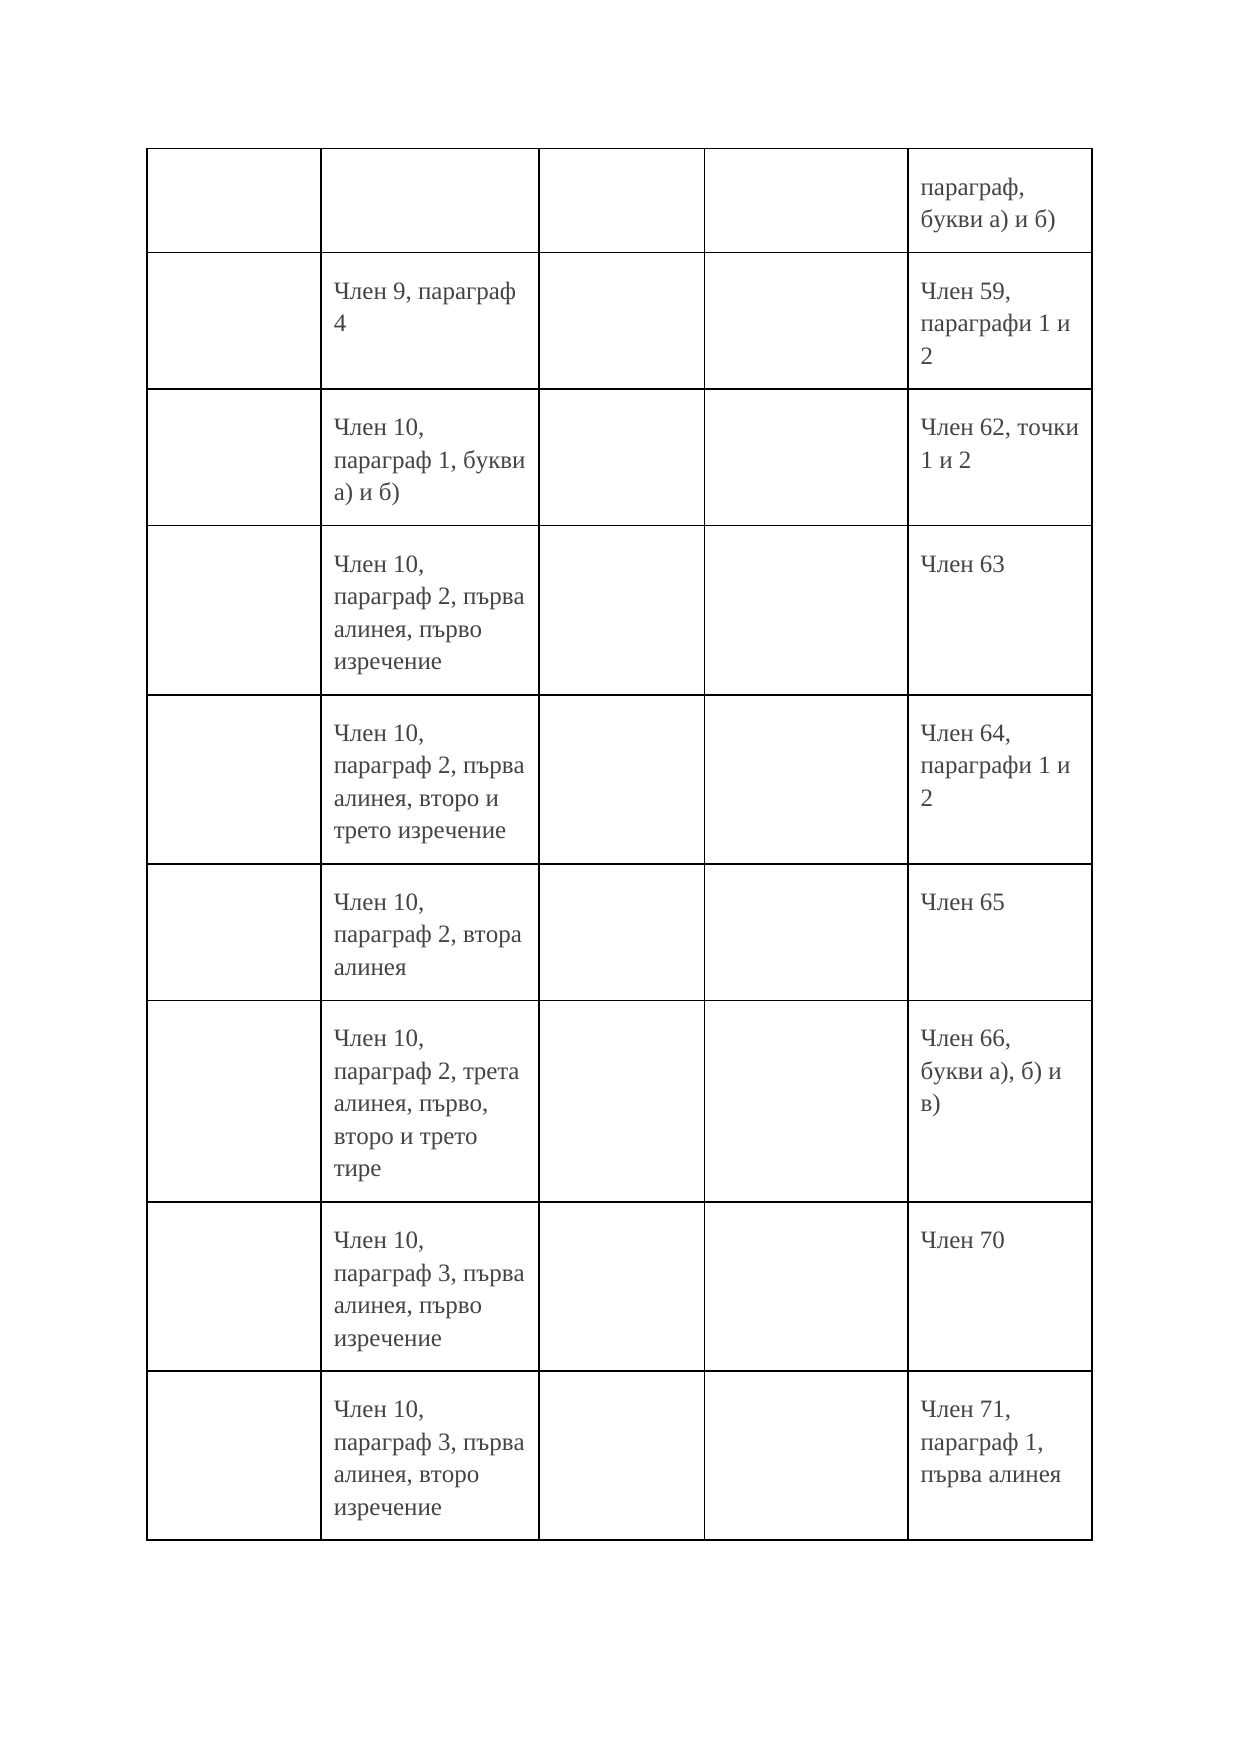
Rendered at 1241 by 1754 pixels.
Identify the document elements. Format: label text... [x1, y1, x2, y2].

table_cell [540, 696, 704, 863]
table_cell [705, 253, 907, 388]
table_cell [540, 390, 704, 525]
table_cell [705, 1203, 907, 1370]
table_cell Член 10, параграф 2, трета алинея, първо, второ и трето тире [322, 1001, 538, 1201]
table_cell [148, 526, 320, 694]
table_cell [148, 149, 320, 252]
table_cell [148, 390, 320, 525]
table_cell Член 10, параграф 3, първа алинея, първо изречение [322, 1203, 538, 1370]
table_cell Член 66, букви а), б) и в) [909, 1001, 1091, 1201]
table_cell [322, 149, 538, 252]
table_cell Член 10, параграф 1, букви а) и б) [322, 390, 538, 525]
table_cell [540, 865, 704, 999]
table_cell [705, 149, 907, 252]
table_cell [148, 253, 320, 388]
table_cell Член 59, параграфи 1 и 2 [909, 253, 1091, 388]
table_cell Член 10, параграф 2, първа алинея, второ и трето изречение [322, 696, 538, 863]
table_cell Член 70 [909, 1203, 1091, 1370]
table_cell [540, 1001, 704, 1201]
table_cell [540, 253, 704, 388]
table_cell [148, 865, 320, 999]
table_cell Член 65 [909, 865, 1091, 999]
table_cell Член 64, параграфи 1 и 2 [909, 696, 1091, 863]
table_cell Член 9, параграф 4 [322, 253, 538, 388]
table_cell Член 10, параграф 3, първа алинея, второ изречение [322, 1372, 538, 1539]
table_cell Член 71, параграф 1, първа алинея [909, 1372, 1091, 1539]
table_cell Член 10, параграф 2, първа алинея, първо изречение [322, 526, 538, 694]
table_cell [705, 865, 907, 999]
table_cell Член 10, параграф 2, втора алинея [322, 865, 538, 999]
table_cell Член 62, точки 1 и 2 [909, 390, 1091, 525]
table_cell Член 63 [909, 526, 1091, 694]
table_cell [148, 1203, 320, 1370]
table_cell [705, 1001, 907, 1201]
table_cell [540, 526, 704, 694]
table_cell [148, 696, 320, 863]
table_cell [540, 149, 704, 252]
table_cell [705, 390, 907, 525]
table_cell [148, 1001, 320, 1201]
table_cell [705, 1372, 907, 1539]
table_cell [540, 1203, 704, 1370]
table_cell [909, 149, 1091, 252]
table_cell [540, 1372, 704, 1539]
table_cell [148, 1372, 320, 1539]
table_cell [705, 696, 907, 863]
table_cell [705, 526, 907, 694]
